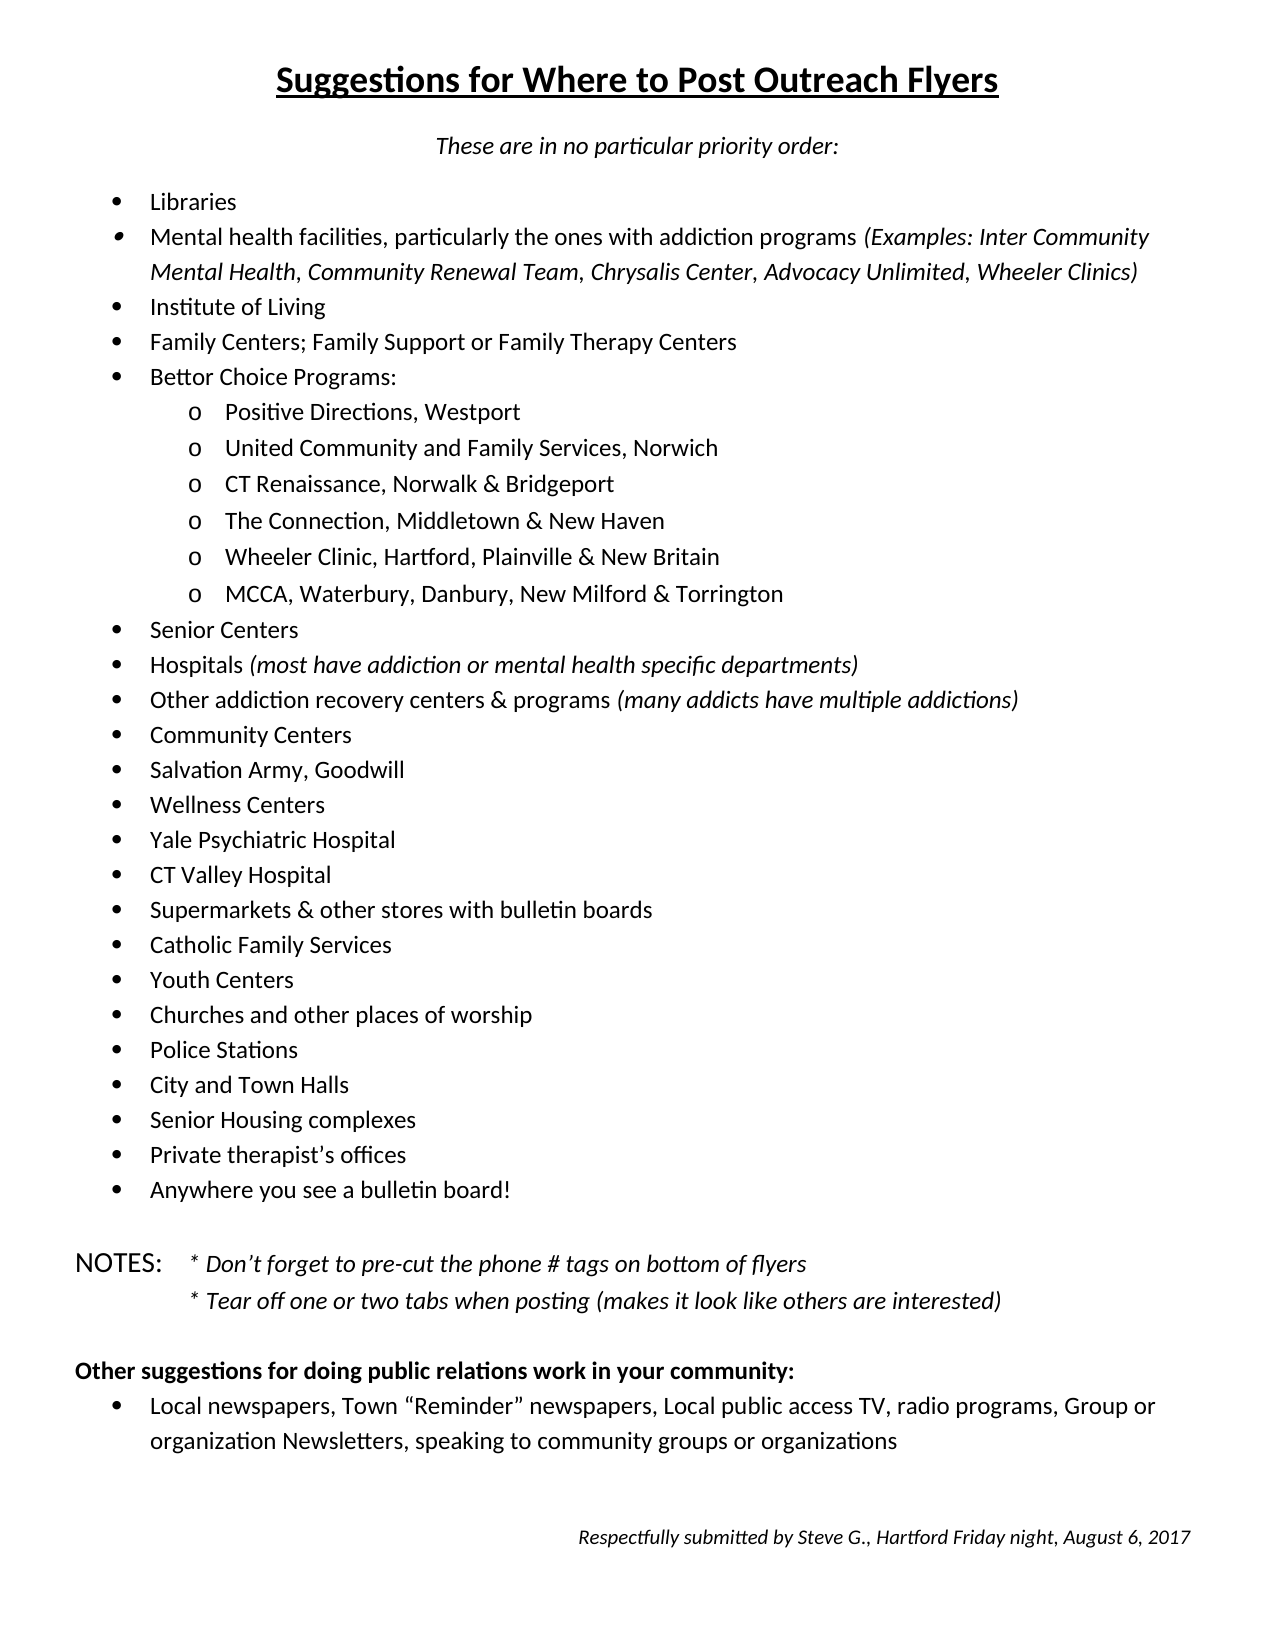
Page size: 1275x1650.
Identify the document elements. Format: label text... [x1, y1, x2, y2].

list United Community and Family Services, Norwich [187, 432, 1200, 464]
list Mental health facilities, particularly the ones with addiction programs (Examples: Inter Community Mental Health, Community Renewal Team, Chrysalis Center, Advocacy Unlimited, Wheeler Clinics) [112, 221, 1200, 286]
text NOTES: * Don’t forget to pre-cut the phone # tags on bottom of flyers [75, 1244, 1200, 1280]
list Family Centers; Family Support or Family Therapy Centers [112, 326, 1200, 356]
text Other suggestions for doing public relations work in your community: [75, 1355, 1200, 1386]
list Police Stations [112, 1034, 1200, 1065]
list Salvation Army, Goodwill [112, 754, 1200, 785]
list Supermarkets & other stores with bulletin boards [112, 894, 1200, 925]
list Community Centers [112, 719, 1200, 750]
list Yale Psychiatric Hospital [112, 824, 1200, 855]
list City and Town Halls [112, 1069, 1200, 1100]
list The Connection, Middletown & New Haven [187, 505, 1200, 537]
list Institute of Living [112, 291, 1200, 321]
list Senior Centers [112, 614, 1200, 645]
list Youth Centers [112, 964, 1200, 995]
list Senior Housing complexes [112, 1104, 1200, 1135]
list Catholic Family Services [112, 929, 1200, 960]
list Positive Directions, Westport [187, 396, 1200, 427]
list Local newspapers, Town “Reminder” newspapers, Local public access TV, radio programs, Group or organization Newsletters, speaking to community groups or organizations [112, 1390, 1200, 1456]
list Anywhere you see a bulletin board! [112, 1174, 1200, 1205]
list Churches and other places of worship [112, 999, 1200, 1030]
list Libraries [112, 186, 1200, 216]
text Respectfully submitted by Steve G., Hartford Friday night, August 6, 2017 [75, 1524, 1200, 1550]
list Bettor Choice Programs: [112, 361, 1200, 391]
list Private therapist’s offices [112, 1139, 1200, 1170]
text * Tear off one or two tabs when posting (makes it look like others are interested) [75, 1285, 1200, 1316]
list Wellness Centers [112, 789, 1200, 820]
text These are in no particular priority order: [75, 130, 1200, 160]
list Wheeler Clinic, Hartford, Plainville & New Britain [187, 541, 1200, 573]
list CT Valley Hospital [112, 859, 1200, 890]
list CT Renaissance, Norwalk & Bridgeport [187, 468, 1200, 500]
list MCCA, Waterbury, Danbury, New Milford & Torrington [187, 578, 1200, 610]
text Suggestions for Where to Post Outreach Flyers [75, 56, 1200, 102]
list Hospitals (most have addiction or mental health specific departments) [112, 649, 1200, 680]
list Other addiction recovery centers & programs (many addicts have multiple addictions) [112, 684, 1200, 715]
